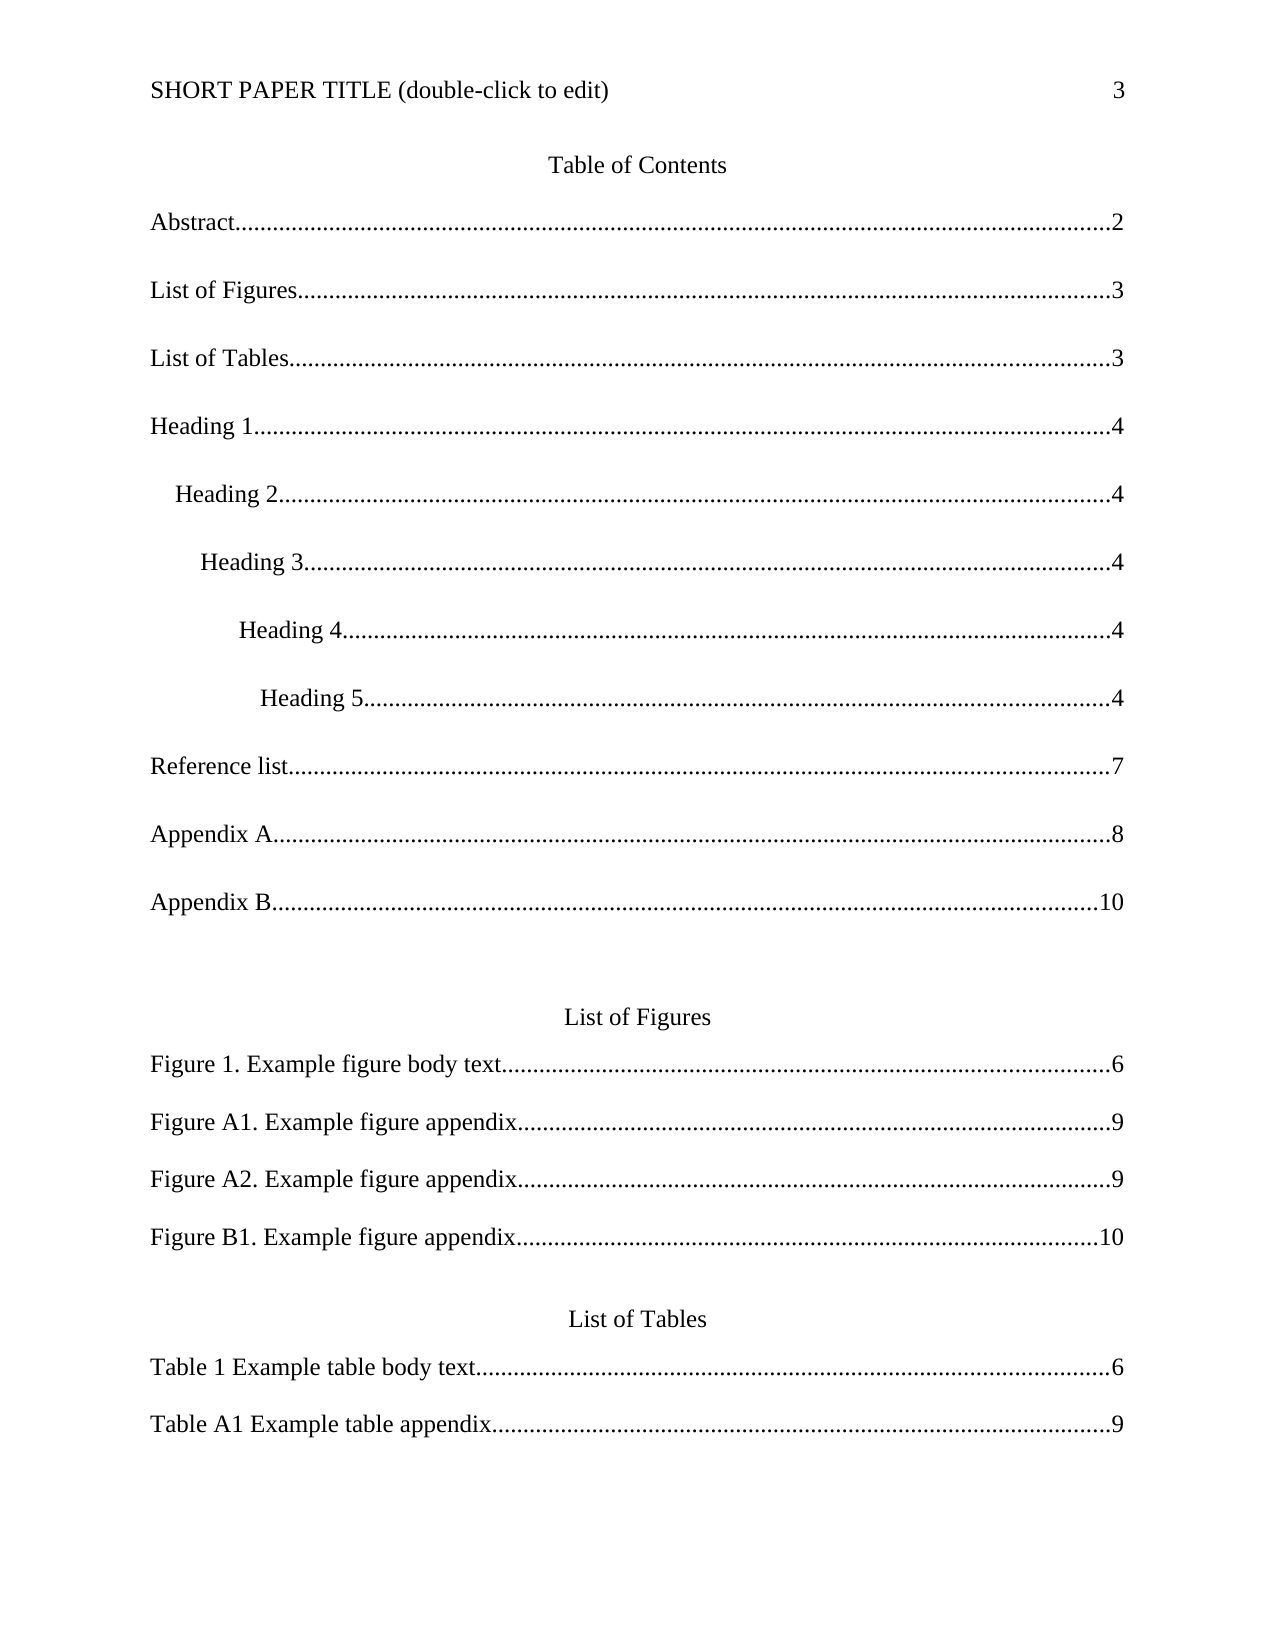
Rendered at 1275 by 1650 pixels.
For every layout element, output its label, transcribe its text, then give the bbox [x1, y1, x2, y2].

subtitle List of Tables [150, 1304, 1125, 1333]
text Table 1 Example table body text 6 [150, 1352, 1125, 1381]
text Table A1 Example table appendix 9 [150, 1409, 1125, 1438]
subtitle List of Figures [150, 1002, 1125, 1030]
text Figure 1. Example figure body text 6 [150, 1049, 1125, 1078]
text Figure A2. Example figure appendix 9 [150, 1164, 1125, 1193]
text Figure A1. Example figure appendix 9 [150, 1107, 1125, 1136]
text Figure B1. Example figure appendix 10 [150, 1222, 1125, 1251]
